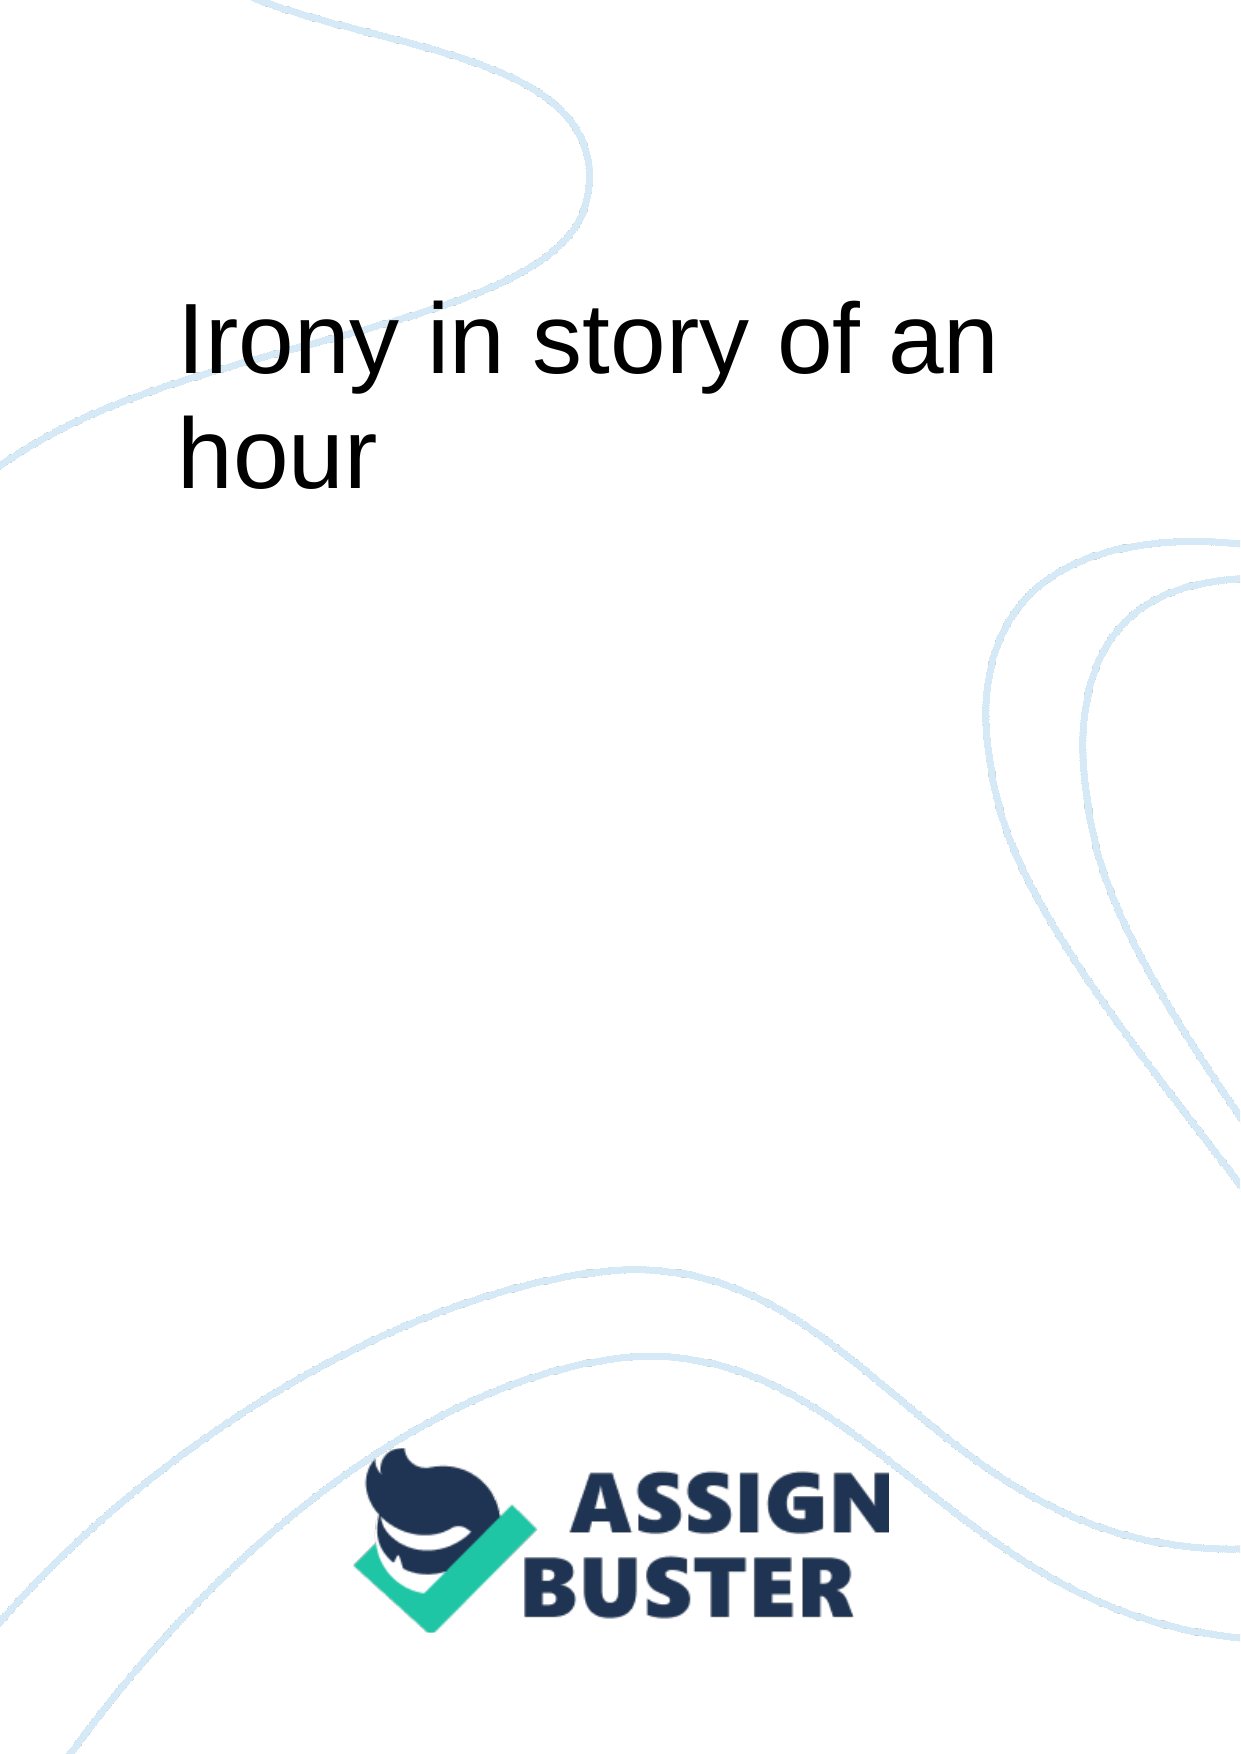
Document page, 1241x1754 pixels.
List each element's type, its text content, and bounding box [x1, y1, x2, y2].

subtitle Irony in story of an hour [177, 279, 1152, 509]
picture [0, 0, 1241, 1754]
